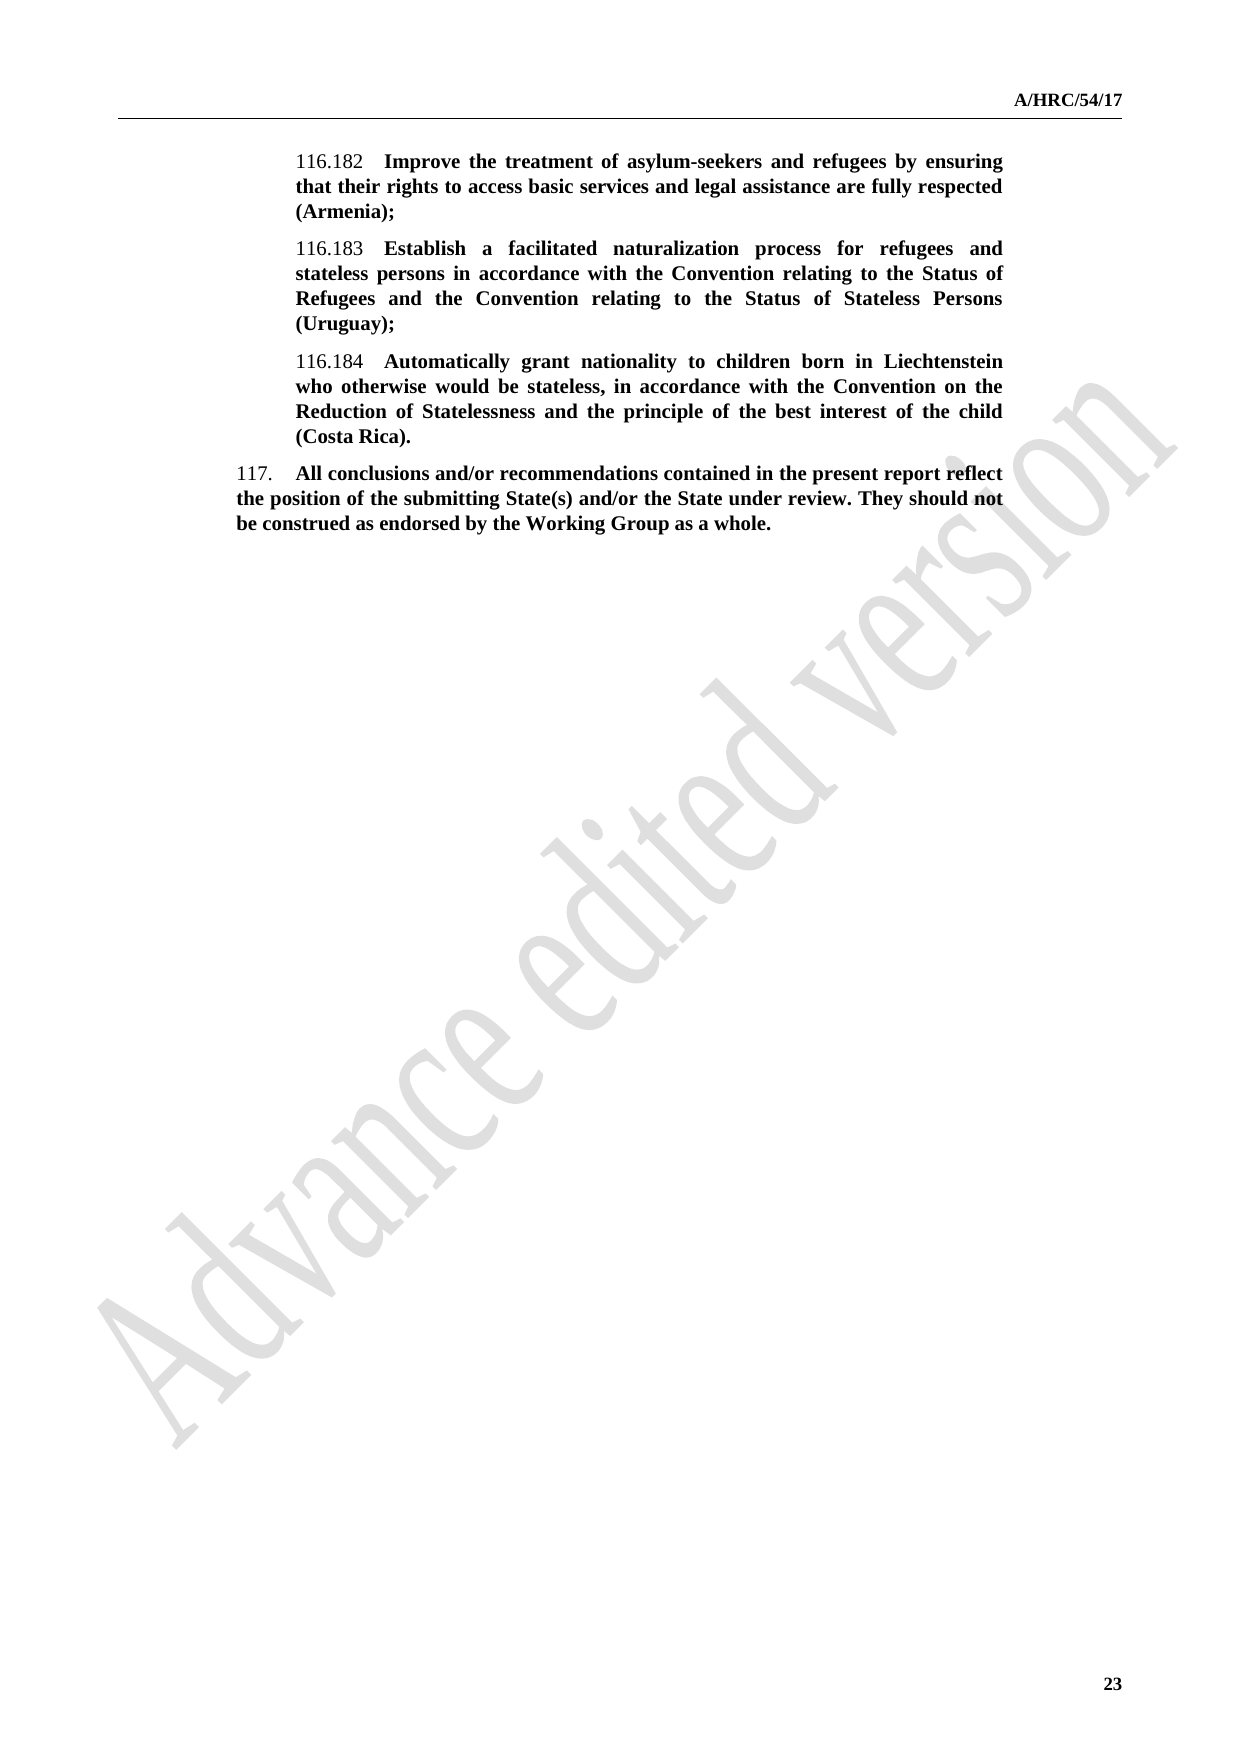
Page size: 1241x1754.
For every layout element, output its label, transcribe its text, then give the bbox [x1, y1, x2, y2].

text 116.182 Improve the treatment of asylum-seekers and refugees by ensuring that their rights to access basic services and legal assistance are fully respected (Armenia); [295, 148, 1004, 223]
text 116.183 Establish a facilitated naturalization process for refugees and stateless persons in accordance with the Convention relating to the Status of Refugees and the Convention relating to the Status of Stateless Persons (Uruguay); [295, 235, 1004, 335]
text 117. All conclusions and/or recommendations contained in the present report reflect the position of the submitting State(s) and/or the State under review. They should not be construed as endorsed by the Working Group as a whole. [236, 460, 1004, 535]
text 116.184 Automatically grant nationality to children born in Liechtenstein who otherwise would be stateless, in accordance with the Convention on the Reduction of Statelessness and the principle of the best interest of the child (Costa Rica). [295, 348, 1004, 448]
